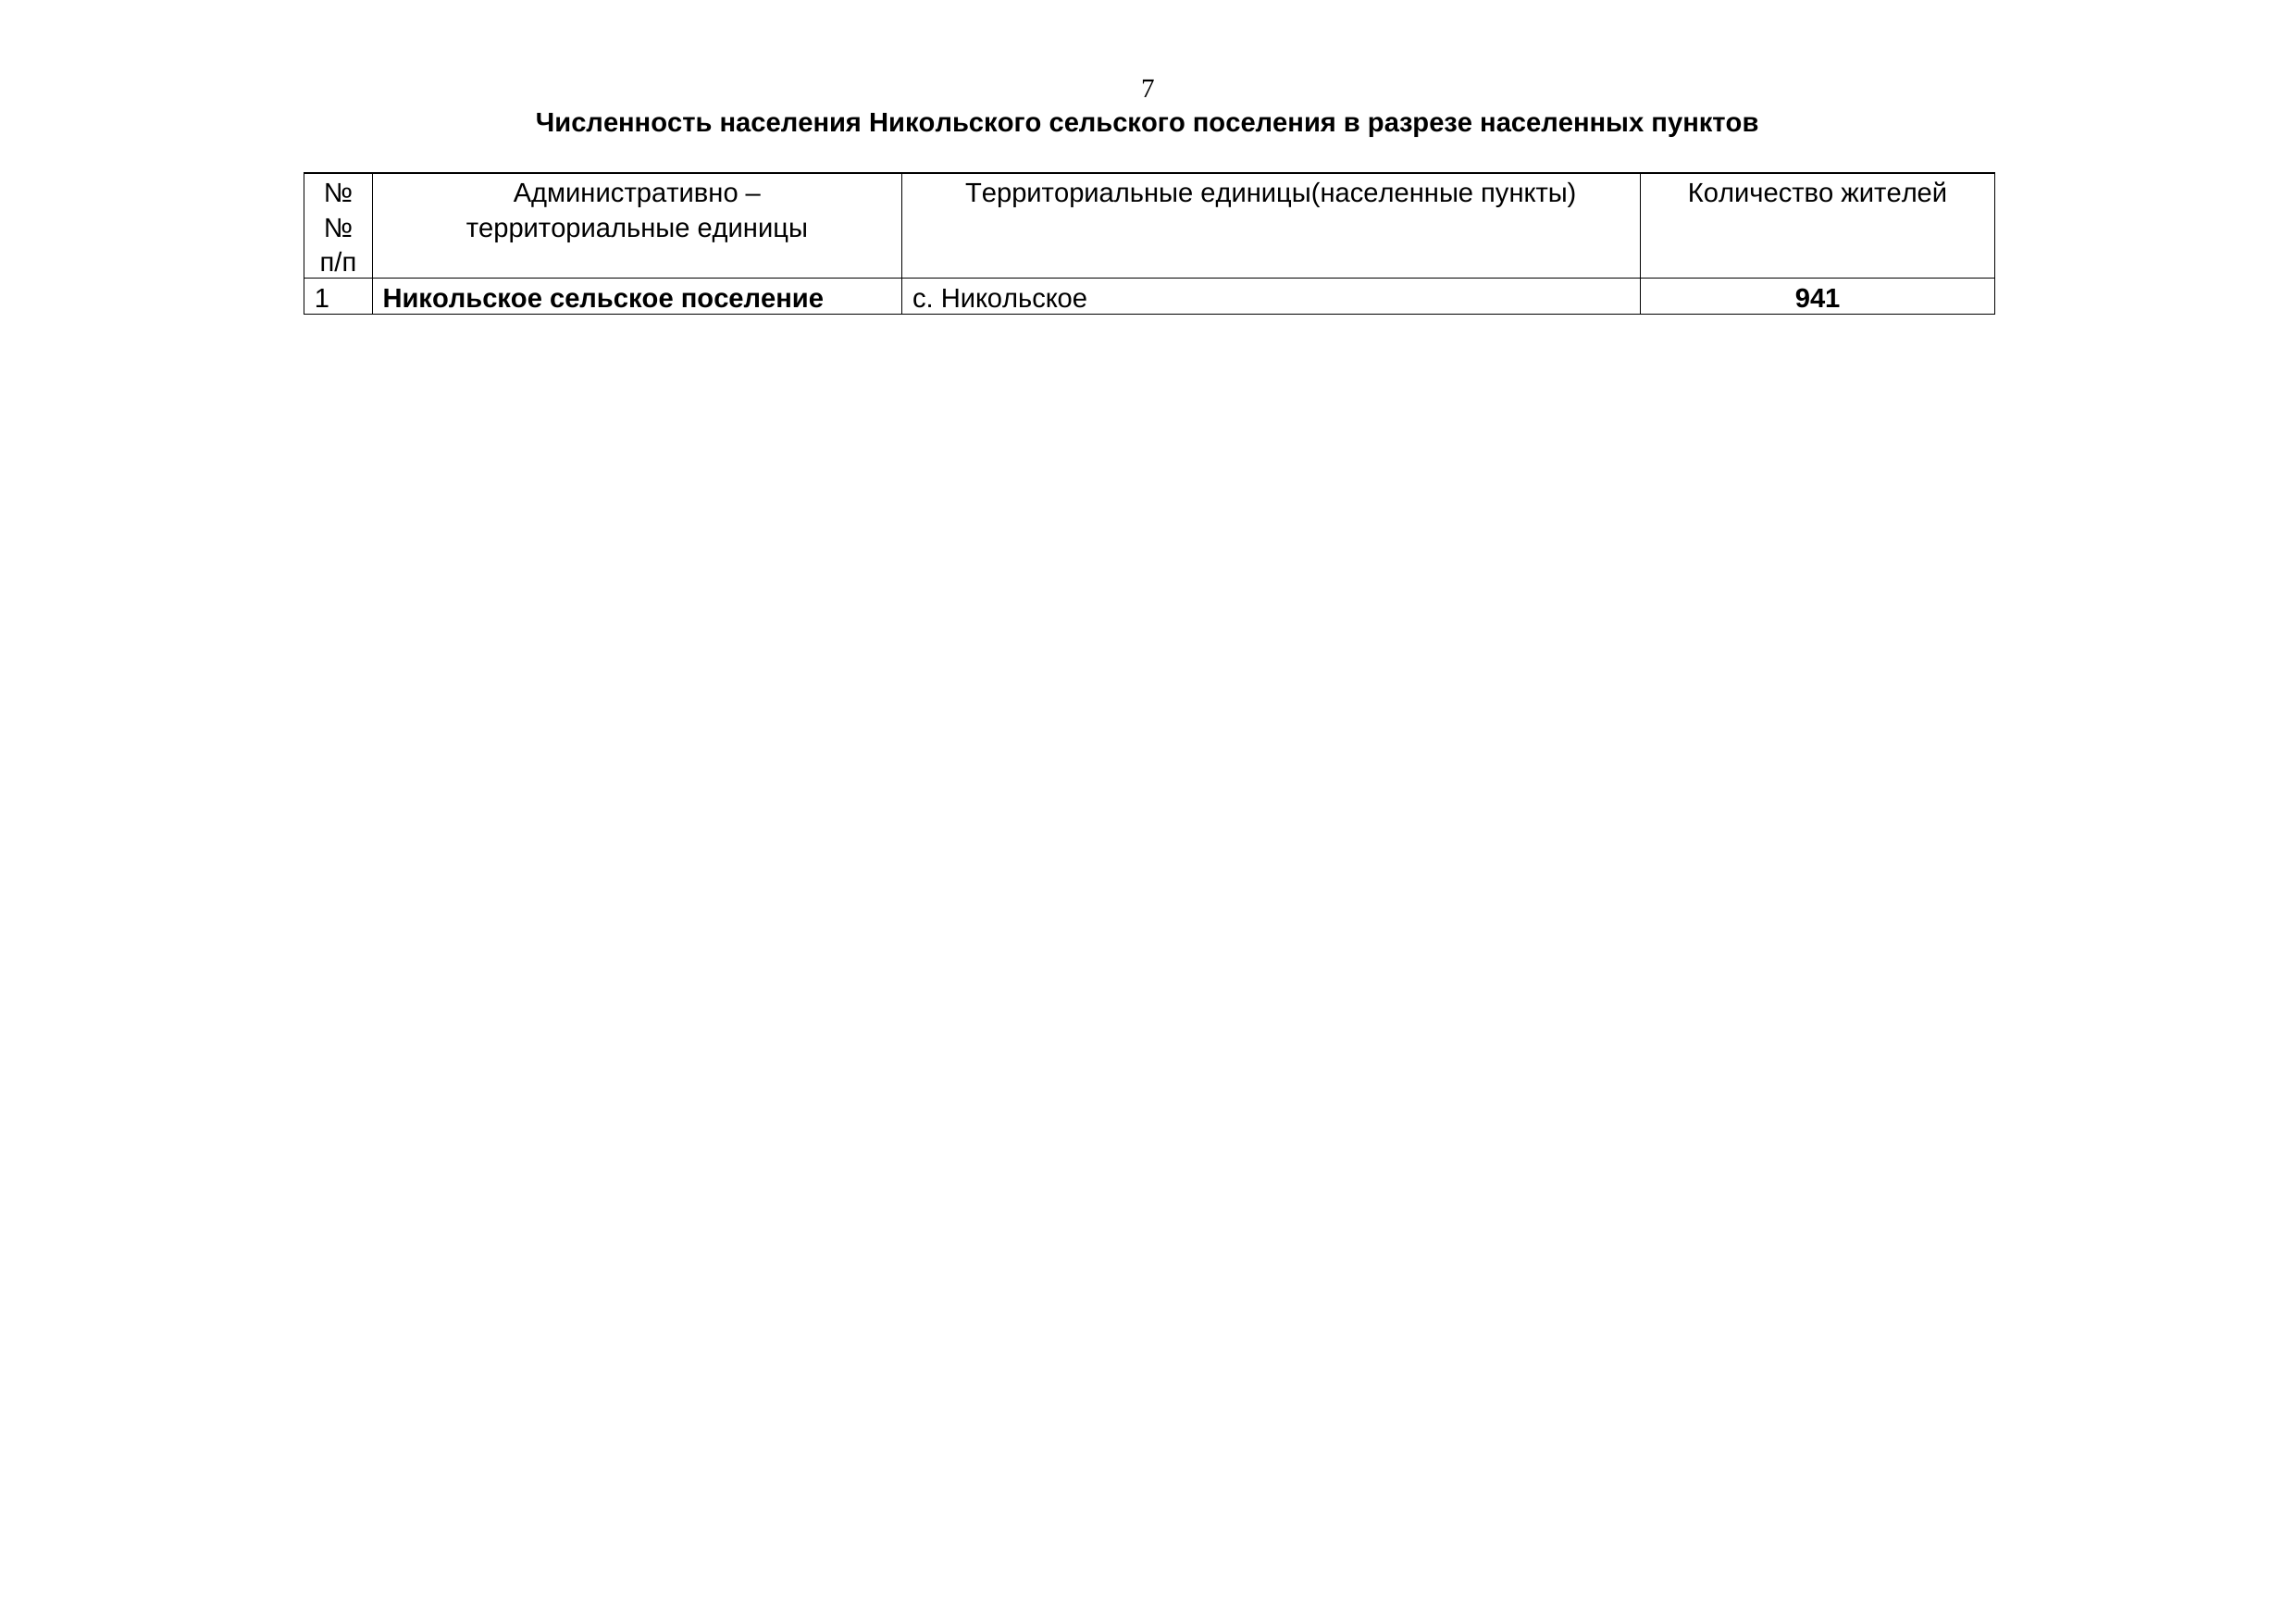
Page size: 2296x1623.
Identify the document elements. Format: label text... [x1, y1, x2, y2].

table_header Территориальные единицы(населенные пункты) [902, 174, 1640, 278]
table_header Количество жителей [1641, 174, 1994, 278]
table_cell с. Никольское [902, 279, 1640, 313]
text Численность населения Никольского сельского поселения в разрезе населенных пунктов [109, 103, 2186, 138]
table_cell 1 [304, 279, 372, 313]
table_cell Никольское сельское поселение [373, 279, 901, 313]
table_header Административно – территориальные единицы [373, 174, 901, 278]
table_cell 941 [1641, 279, 1994, 313]
table_header №№ п/п [304, 174, 372, 278]
